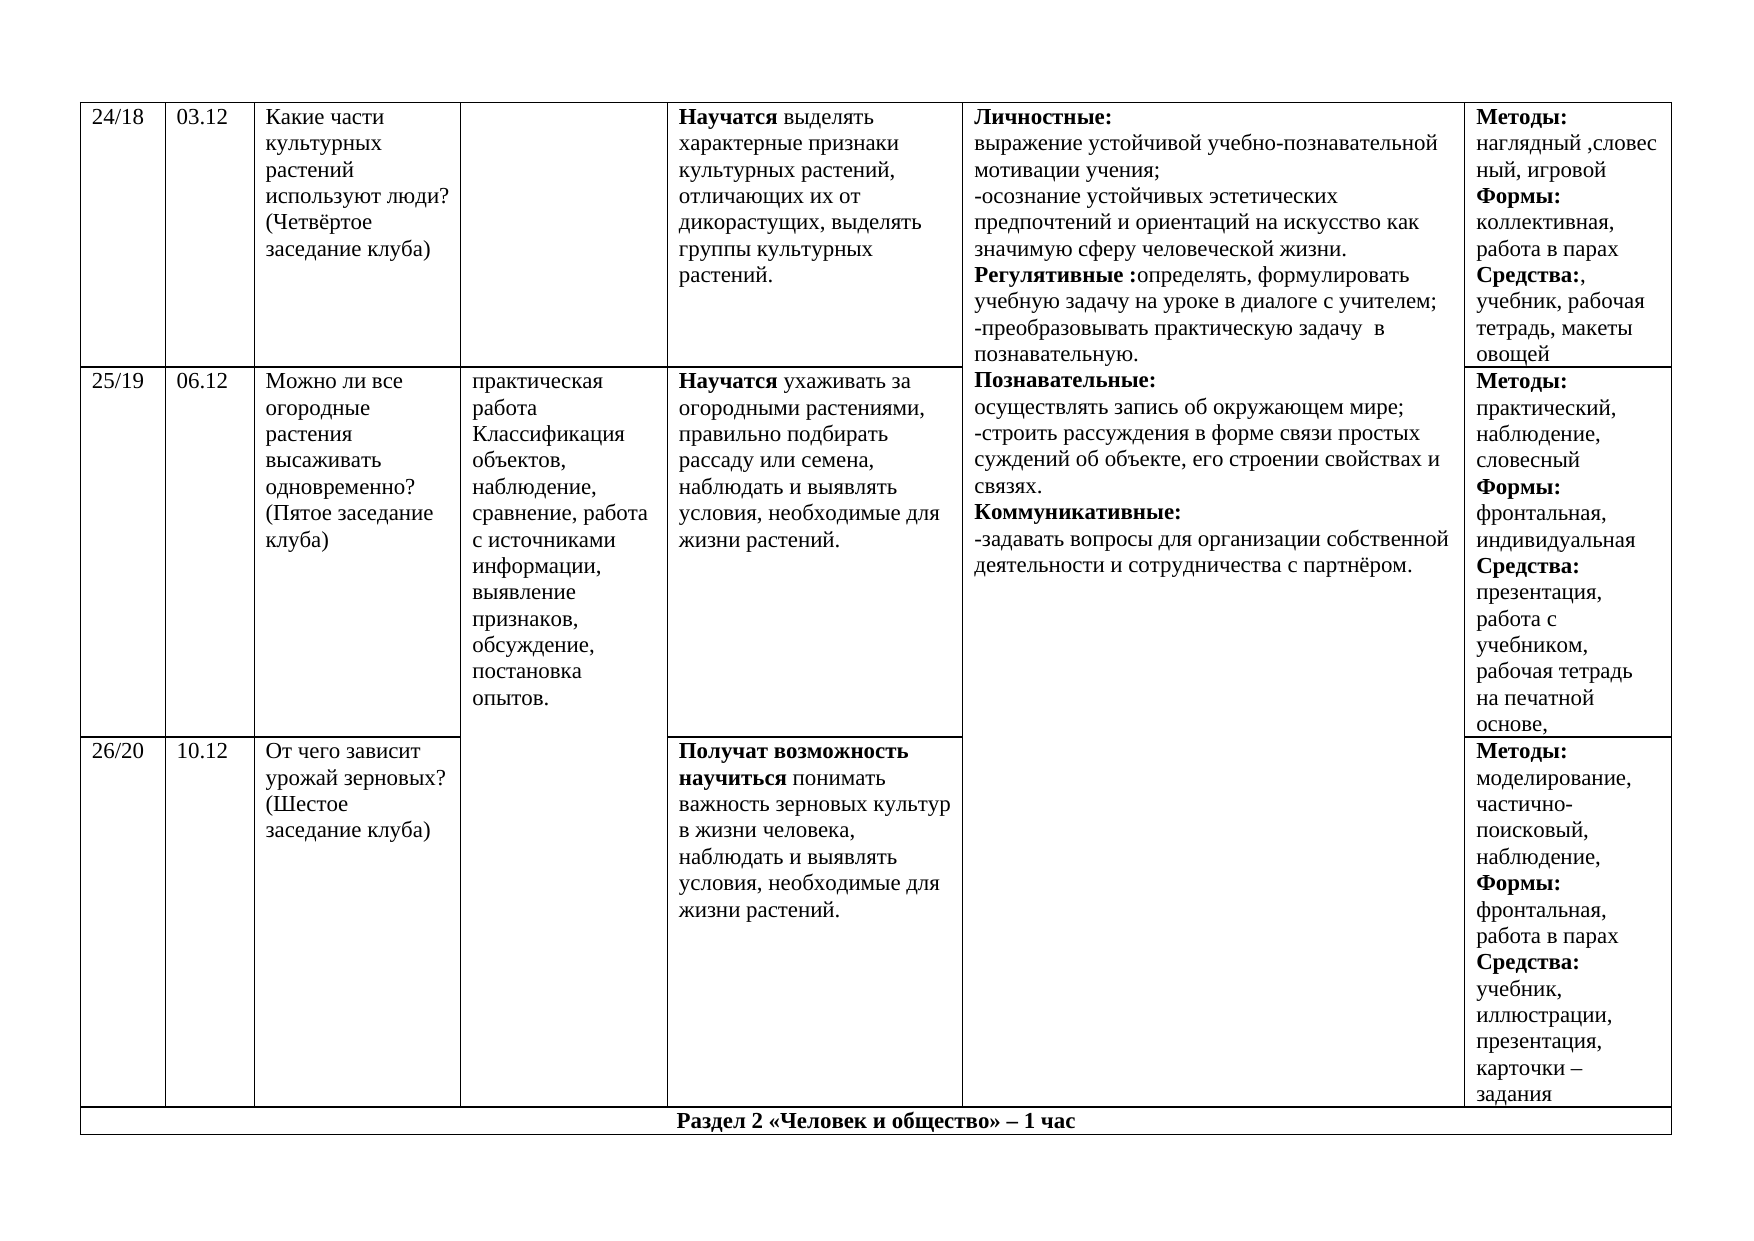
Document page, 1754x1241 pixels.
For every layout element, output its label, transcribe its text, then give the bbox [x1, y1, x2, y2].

table_cell Методы: практический, наблюдение, словесный Формы: фронтальная, индивидуальная Средства: презентация, работа с учебником, рабочая тетрадь на печатной основе, [1465, 368, 1671, 736]
table_cell практическая работа Классификация объектов, наблюдение, сравнение, работа с источниками информации, выявление признаков, обсуждение, постановка опытов. [461, 368, 667, 1106]
table_cell Научатся ухаживать за огородными растениями, правильно подбирать рассаду или семена, наблюдать и выявлять условия, необходимые для жизни растений. [668, 368, 962, 736]
table_cell Какие части культурных растений используют люди? (Четвёртое заседание клуба) [255, 103, 460, 366]
table_cell 06.12 [166, 368, 254, 736]
table_cell Раздел 2 «Человек и общество» – 1 час [81, 1108, 1671, 1134]
table_cell 25/19 [81, 368, 165, 736]
table_cell Можно ли все огородные растения высаживать одновременно? (Пятое заседание клуба) [255, 368, 460, 736]
table_cell 26/20 [81, 738, 165, 1106]
table_cell 10.12 [166, 738, 254, 1106]
table_cell Методы: моделирование, частично-поисковый, наблюдение, Формы: фронтальная, работа в парах Средства: учебник, иллюстрации, презентация, карточки – задания [1465, 738, 1671, 1106]
table_cell [461, 103, 667, 366]
table_cell Научатся выделять характерные признаки культурных растений, отличающих их от дикорастущих, выделять группы культурных растений. [668, 103, 962, 366]
table_cell 24/18 [81, 103, 165, 366]
table_cell Получат возможность научиться понимать важность зерновых культур в жизни человека, наблюдать и выявлять условия, необходимые для жизни растений. [668, 738, 962, 1106]
table_cell От чего зависит урожай зерновых? (Шестое заседание клуба) [255, 738, 460, 1106]
table_cell Личностные: выражение устойчивой учебно-познавательной мотивации учения; -осознание устойчивых эстетических предпочтений и ориентаций на искусство как значимую сферу человеческой жизни. Регулятивные :определять, формулировать учебную задачу на уроке в диалоге с учителем; -преобразовывать практическую задачу в познавательную. Познавательные: осуществлять запись об окружающем мире; -строить рассуждения в форме связи простых суждений об объекте, его строении свойствах и связях. Коммуникативные: -задавать вопросы для организации собственной деятельности и сотрудничества с партнёром. [963, 103, 1464, 1106]
table_cell Методы: наглядный ,словесный, игровой Формы: коллективная, работа в парах Средства:, учебник, рабочая тетрадь, макеты овощей [1465, 103, 1671, 366]
table_cell 03.12 [166, 103, 254, 366]
